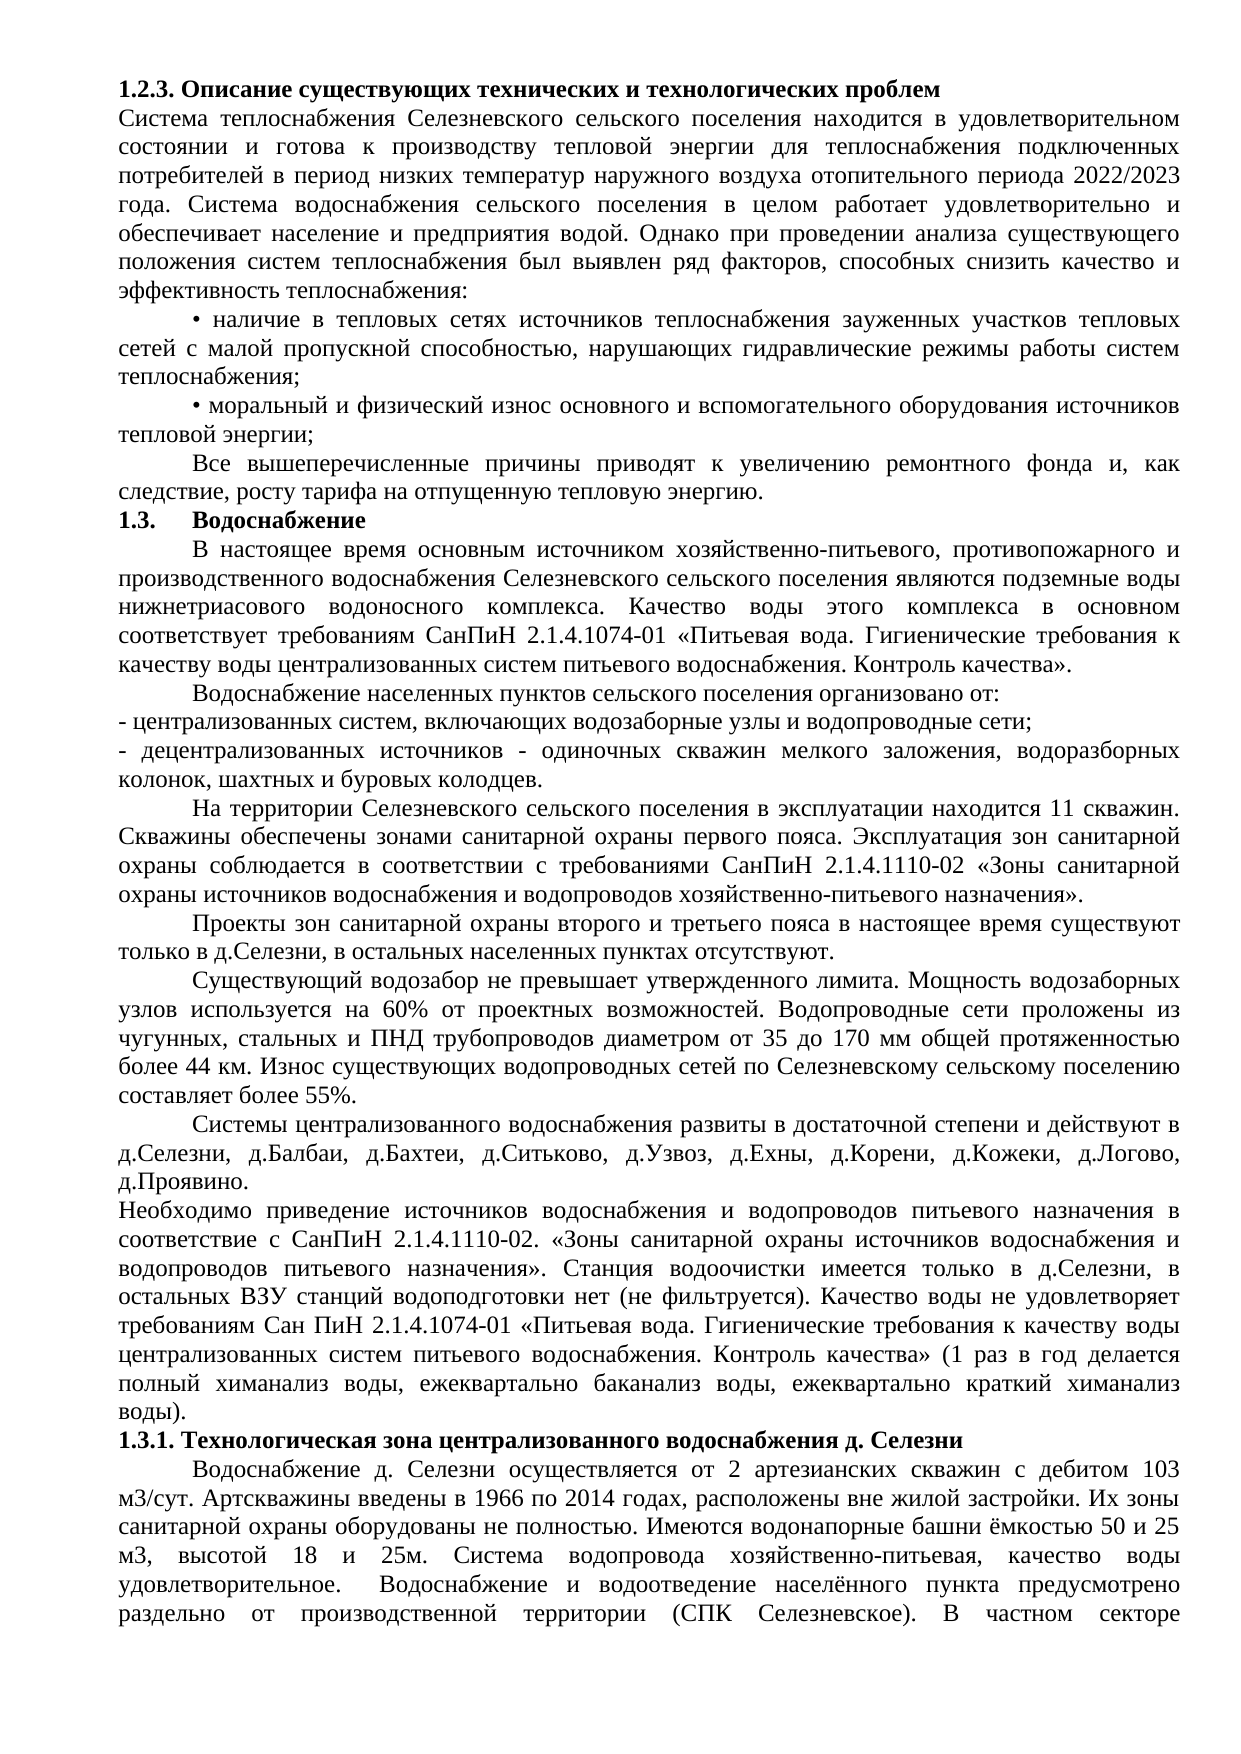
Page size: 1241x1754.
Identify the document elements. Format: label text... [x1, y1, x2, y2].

text - централизованных систем, включающих водозаборные узлы и водопроводные сети; [118, 706, 1181, 735]
text Системы централизованного водоснабжения развиты в достаточной степени и действуют в д.Селезни, д.Балбаи, д.Бахтеи, д.Ситьково, д.Узвоз, д.Ехны, д.Корени, д.Кожеки, д.Логово, д.Проявино. [118, 1109, 1181, 1195]
text Система теплоснабжения Селезневского сельского поселения находится в удовлетворительном состоянии и готова к производству тепловой энергии для теплоснабжения подключенных потребителей в период низких температур наружного воздуха отопительного периода 2022/2023 года. Система водоснабжения сельского поселения в целом работает удовлетворительно и обеспечивает население и предприятия водой. Однако при проведении анализа существующего положения систем теплоснабжения был выявлен ряд факторов, способных снизить качество и эффективность теплоснабжения: [118, 103, 1181, 304]
text • наличие в тепловых сетях источников теплоснабжения зауженных участков тепловых сетей с малой пропускной способностью, нарушающих гидравлические режимы работы систем теплоснабжения; [118, 304, 1181, 390]
text В настоящее время основным источником хозяйственно-питьевого, противопожарного и производственного водоснабжения Селезневского сельского поселения являются подземные воды нижнетриасового водоносного комплекса. Качество воды этого комплекса в основном соответствует требованиям СанПиН 2.1.4.1074-01 «Питьевая вода. Гигиенические требования к качеству воды централизованных систем питьевого водоснабжения. Контроль качества». [118, 534, 1181, 678]
text 1.3.1. Технологическая зона централизованного водоснабжения д. Селезни [118, 1425, 1181, 1454]
text Все вышеперечисленные причины приводят к увеличению ремонтного фонда и, как следствие, росту тарифа на отпущенную тепловую энергию. [118, 448, 1181, 505]
text Существующий водозабор не превышает утвержденного лимита. Мощность водозаборных узлов используется на 60% от проектных возможностей. Водопроводные сети проложены из чугунных, стальных и ПНД трубопроводов диаметром от 35 до 170 мм общей протяженностью более 44 км. Износ существующих водопроводных сетей по Селезневскому сельскому поселению составляет более 55%. [118, 965, 1181, 1109]
text На территории Селезневского сельского поселения в эксплуатации находится 11 скважин. Скважины обеспечены зонами санитарной охраны первого пояса. Эксплуатация зон санитарной охраны соблюдается в соответствии с требованиями СанПиН 2.1.4.1110-02 «Зоны санитарной охраны источников водоснабжения и водопроводов хозяйственно-питьевого назначения». [118, 793, 1181, 908]
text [118, 1454, 1181, 1626]
text 1.3. Водоснабжение [118, 505, 1181, 534]
text Необходимо приведение источников водоснабжения и водопроводов питьевого назначения в соответствие с СанПиН 2.1.4.1110-02. «Зоны санитарной охраны источников водоснабжения и водопроводов питьевого назначения». Станция водоочистки имеется только в д.Селезни, в остальных ВЗУ станций водоподготовки нет (не фильтруется). Качество воды не удовлетворяет требованиям Сан ПиН 2.1.4.1074-01 «Питьевая вода. Гигиенические требования к качеству воды централизованных систем питьевого водоснабжения. Контроль качества» (1 раз в год делается полный химанализ воды, ежеквартально баканализ воды, ежеквартально краткий химанализ воды). [118, 1195, 1181, 1425]
text 1.2.3. Описание существующих технических и технологических проблем [118, 74, 1181, 103]
text Водоснабжение населенных пунктов сельского поселения организовано от: [118, 678, 1181, 706]
text Проекты зон санитарной охраны второго и третьего пояса в настоящее время существуют только в д.Селезни, в остальных населенных пунктах отсутствуют. [118, 908, 1181, 965]
text • моральный и физический износ основного и вспомогательного оборудования источников тепловой энергии; [118, 390, 1181, 448]
text - децентрализованных источников - одиночных скважин мелкого заложения, водоразборных колонок, шахтных и буровых колодцев. [118, 735, 1181, 793]
